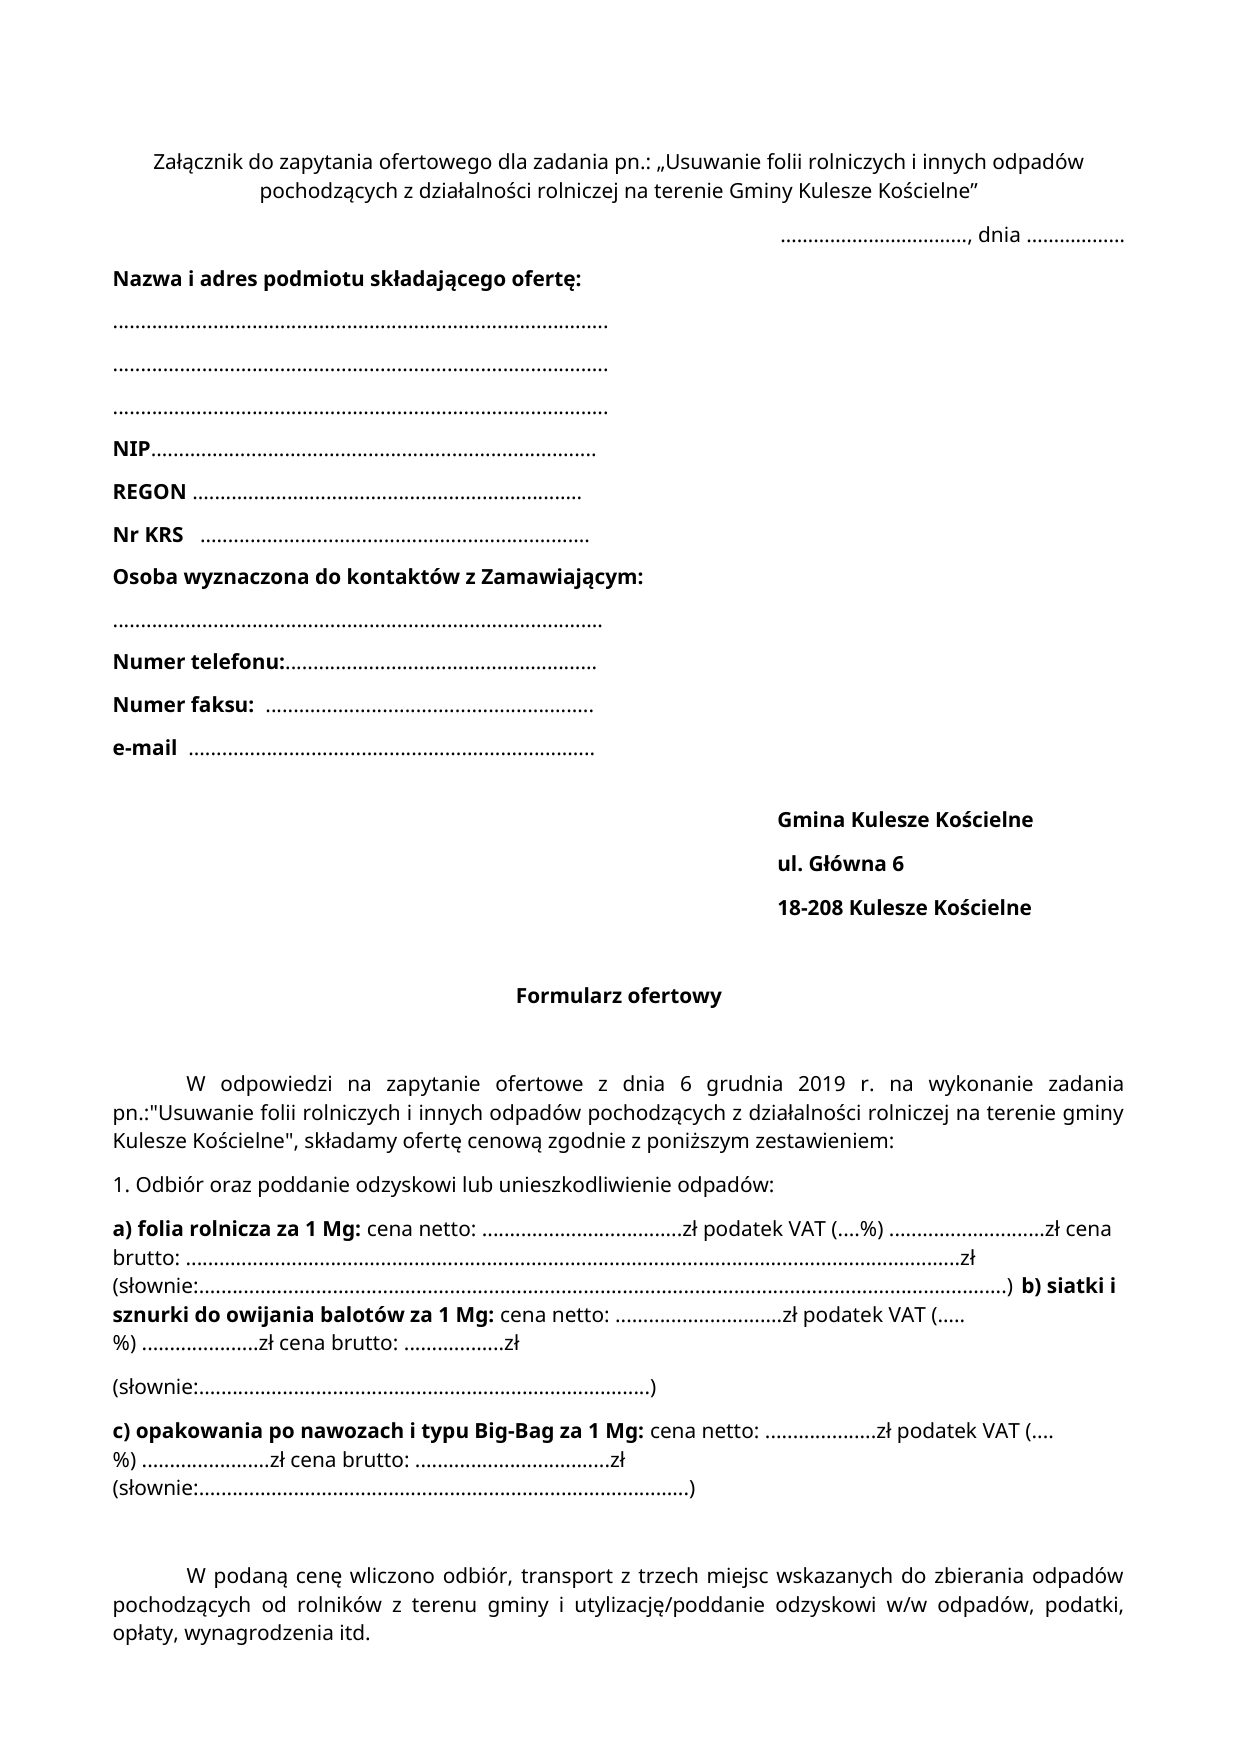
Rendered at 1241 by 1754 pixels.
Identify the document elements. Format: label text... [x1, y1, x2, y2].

text Załącznik do zapytania ofertowego dla zadania pn.: „Usuwanie folii rolniczych i innych odpadów pochodzących z działalności rolniczej na terenie Gminy Kulesze Kościelne” [112, 147, 1125, 204]
text ………….…………………, dnia ……………… [112, 220, 1125, 248]
text REGON ...................................................................... [112, 477, 1118, 506]
text c) opakowania po nawozach i typu Big-Bag za 1 Mg: cena netto: ....................zł podatek VAT (....%) .......................zł cena brutto: ...................................zł (słownie:........................................................................................) [112, 1416, 1125, 1502]
text e-mail ......................................................................... [112, 733, 1228, 761]
text NIP................................................................................ [112, 434, 1118, 463]
text Numer faksu: ........................................................... [112, 690, 1118, 718]
text ........................................................................................ [112, 605, 1118, 633]
text ......................................................................................... [112, 392, 1118, 420]
text ul. Główna 6 [777, 849, 1125, 878]
text Gmina Kulesze Kościelne [777, 805, 1125, 834]
text 1. Odbiór oraz poddanie odzyskowi lub unieszkodliwienie odpadów: [112, 1171, 1125, 1199]
text ......................................................................................... [112, 307, 1118, 335]
text 18-208 Kulesze Kościelne [777, 893, 1125, 922]
text ......................................................................................... [112, 349, 1118, 378]
text (słownie:.................................................................................) [112, 1372, 1125, 1401]
text a) folia rolnicza za 1 Mg: cena netto: ....................................zł podatek VAT (....%) ............................zł cena brutto: ...........................................................................................................................................zł (słownie:.................................................................................................................................................) b) siatki i sznurki do owijania balotów za 1 Mg: cena netto: ..............................zł podatek VAT (…..%) .....................zł cena brutto: ..................zł [112, 1214, 1125, 1357]
text W odpowiedzi na zapytanie ofertowe z dnia 6 grudnia 2019 r. na wykonanie zadania pn.:"Usuwanie folii rolniczych i innych odpadów pochodzących z działalności rolniczej na terenie gminy Kulesze Kościelne", składamy ofertę cenową zgodnie z poniższym zestawieniem: [112, 1069, 1125, 1155]
text Osoba wyznaczona do kontaktów z Zamawiającym: [112, 562, 1125, 591]
text W podaną cenę wliczono odbiór, transport z trzech miejsc wskazanych do zbierania odpadów pochodzących od rolników z terenu gminy i utylizację/poddanie odzyskowi w/w odpadów, podatki, opłaty, wynagrodzenia itd. [112, 1561, 1125, 1647]
text Nazwa i adres podmiotu składającego ofertę: [112, 264, 1125, 292]
text Nr KRS ...................................................................... [112, 520, 1118, 548]
text Numer telefonu:........................................................ [112, 647, 1118, 676]
text Formularz ofertowy [112, 981, 1125, 1010]
